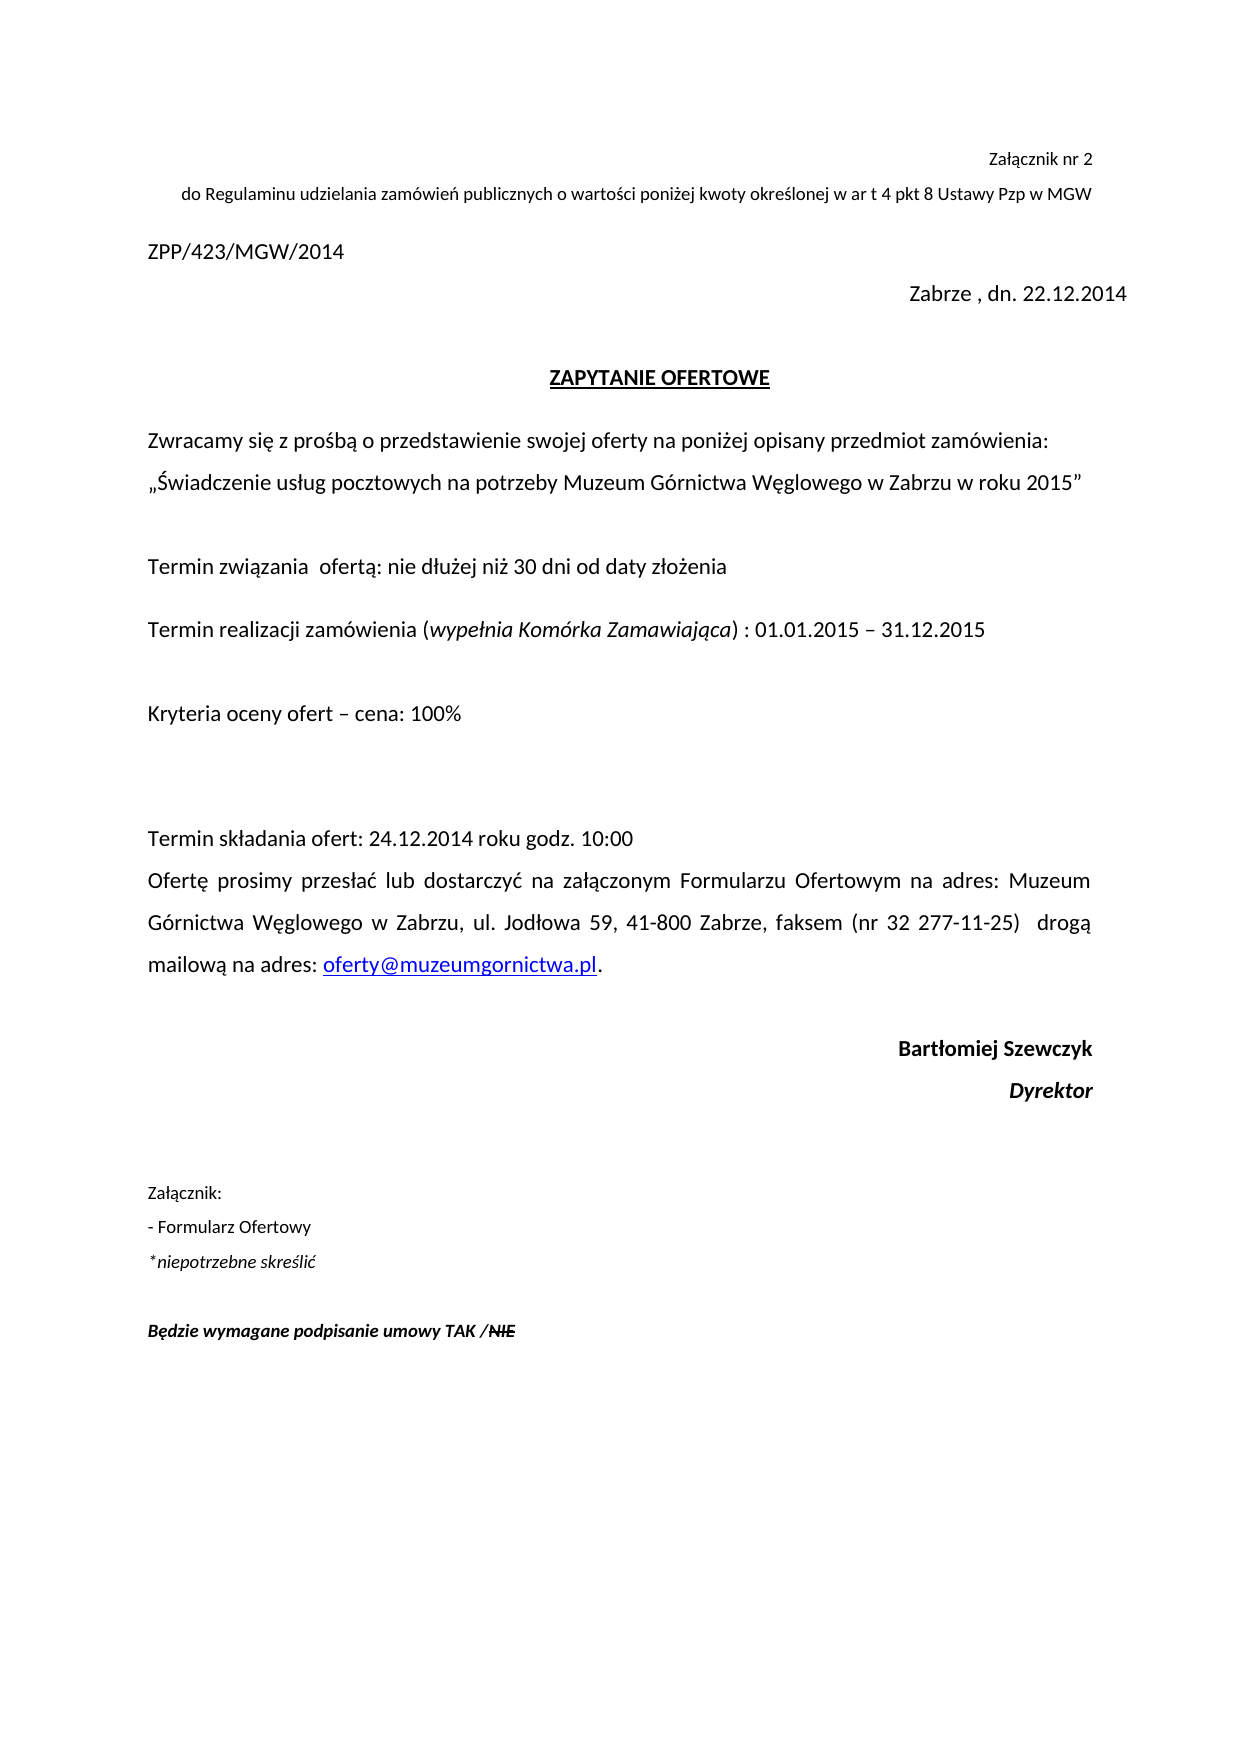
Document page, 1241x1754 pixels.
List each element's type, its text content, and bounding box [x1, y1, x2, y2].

text Zwracamy się z prośbą o przedstawienie swojej oferty na poniżej opisany przedmiot zamówienia: [148, 426, 1093, 454]
list Termin związania ofertą: nie dłużej niż 30 dni od daty złożenia [148, 552, 1093, 580]
text Załącznik: [148, 1181, 1093, 1204]
text „Świadczenie usług pocztowych na potrzeby Muzeum Górnictwa Węglowego w Zabrzu w roku 2015” [148, 468, 1093, 496]
text Będzie wymagane podpisanie umowy TAK /NIE [148, 1319, 1093, 1342]
list ZAPYTANIE OFERTOWE [227, 363, 1093, 391]
text Termin składania ofert: 24.12.2014 roku godz. 10:00 [148, 824, 1093, 853]
list Bartłomiej Szewczyk [227, 1034, 1093, 1062]
text ZPP/423/MGW/2014 [148, 237, 1093, 265]
text Kryteria oceny ofert – cena: 100% [148, 699, 1093, 727]
text Ofertę prosimy przesłać lub dostarczyć na załączonym Formularzu Ofertowym na adres: Muzeum Górnictwa Węglowego w Zabrzu, ul. Jodłowa 59, 41-800 Zabrze, faksem (nr 32 277-11-25) drogą mailową na adres: oferty@muzeumgornictwa.pl. [148, 867, 1093, 978]
list Załącznik nr 2 [227, 148, 1093, 171]
list Dyrektor [227, 1076, 1093, 1104]
text Termin realizacji zamówienia (wypełnia Komórka Zamawiająca) : 01.01.2015 – 31.12.2015 [148, 615, 1093, 643]
text *niepotrzebne skreślić [148, 1250, 1093, 1273]
list Zabrze , dn. 22.12.2014 [227, 279, 1093, 307]
text - Formularz Ofertowy [148, 1216, 1093, 1238]
list do Regulaminu udzielania zamówień publicznych o wartości poniżej kwoty określonej w ar t 4 pkt 8 Ustawy Pzp w MGW [148, 182, 1093, 205]
